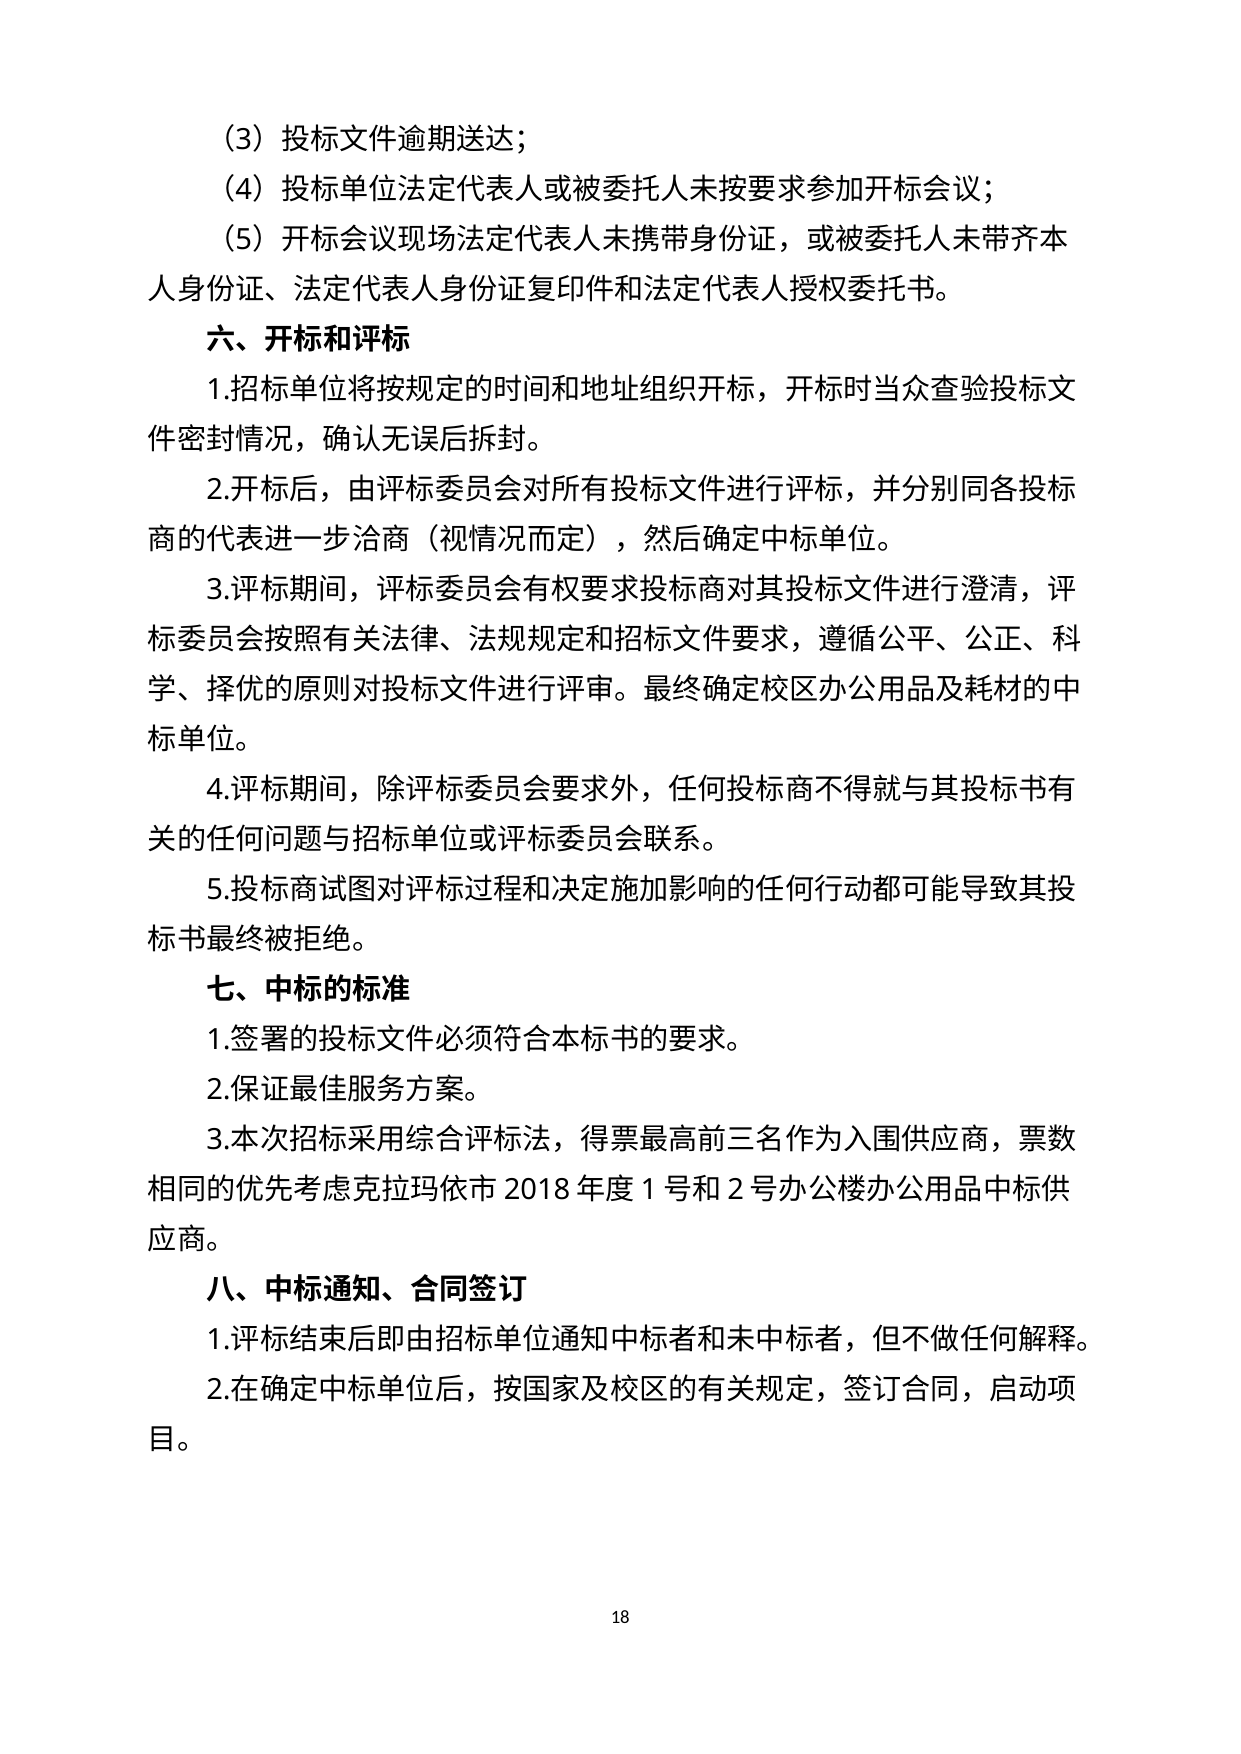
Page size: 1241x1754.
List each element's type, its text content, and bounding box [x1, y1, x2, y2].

text 2.保证最佳服务方案。 [148, 1058, 1092, 1108]
text （5）开标会议现场法定代表人未携带身份证，或被委托人未带齐本人身份证、法定代表人身份证复印件和法定代表人授权委托书。 [148, 208, 1092, 308]
text 七、中标的标准 [148, 958, 1092, 1008]
text 八、中标通知、合同签订 [148, 1258, 1092, 1308]
text 5.投标商试图对评标过程和决定施加影响的任何行动都可能导致其投标书最终被拒绝。 [148, 858, 1092, 958]
text 1.签署的投标文件必须符合本标书的要求。 [148, 1008, 1092, 1058]
text 2.在确定中标单位后，按国家及校区的有关规定，签订合同，启动项目。 [148, 1358, 1092, 1458]
text 六、开标和评标 [148, 308, 1092, 358]
text 3.本次招标采用综合评标法，得票最高前三名作为入围供应商，票数相同的优先考虑克拉玛依市2018年度1号和2号办公楼办公用品中标供应商。 [148, 1108, 1092, 1258]
text 1.招标单位将按规定的时间和地址组织开标，开标时当众查验投标文件密封情况，确认无误后拆封。 [148, 358, 1092, 458]
text （4）投标单位法定代表人或被委托人未按要求参加开标会议； [148, 158, 1092, 208]
text （3）投标文件逾期送达； [148, 108, 1092, 158]
text 1.评标结束后即由招标单位通知中标者和未中标者，但不做任何解释。 [148, 1308, 1092, 1358]
text 2.开标后，由评标委员会对所有投标文件进行评标，并分别同各投标商的代表进一步洽商（视情况而定），然后确定中标单位。 [148, 458, 1092, 558]
text 3.评标期间，评标委员会有权要求投标商对其投标文件进行澄清，评标委员会按照有关法律、法规规定和招标文件要求，遵循公平、公正、科学、择优的原则对投标文件进行评审。最终确定校区办公用品及耗材的中标单位。 [148, 558, 1092, 758]
text 4.评标期间，除评标委员会要求外，任何投标商不得就与其投标书有关的任何问题与招标单位或评标委员会联系。 [148, 758, 1092, 858]
